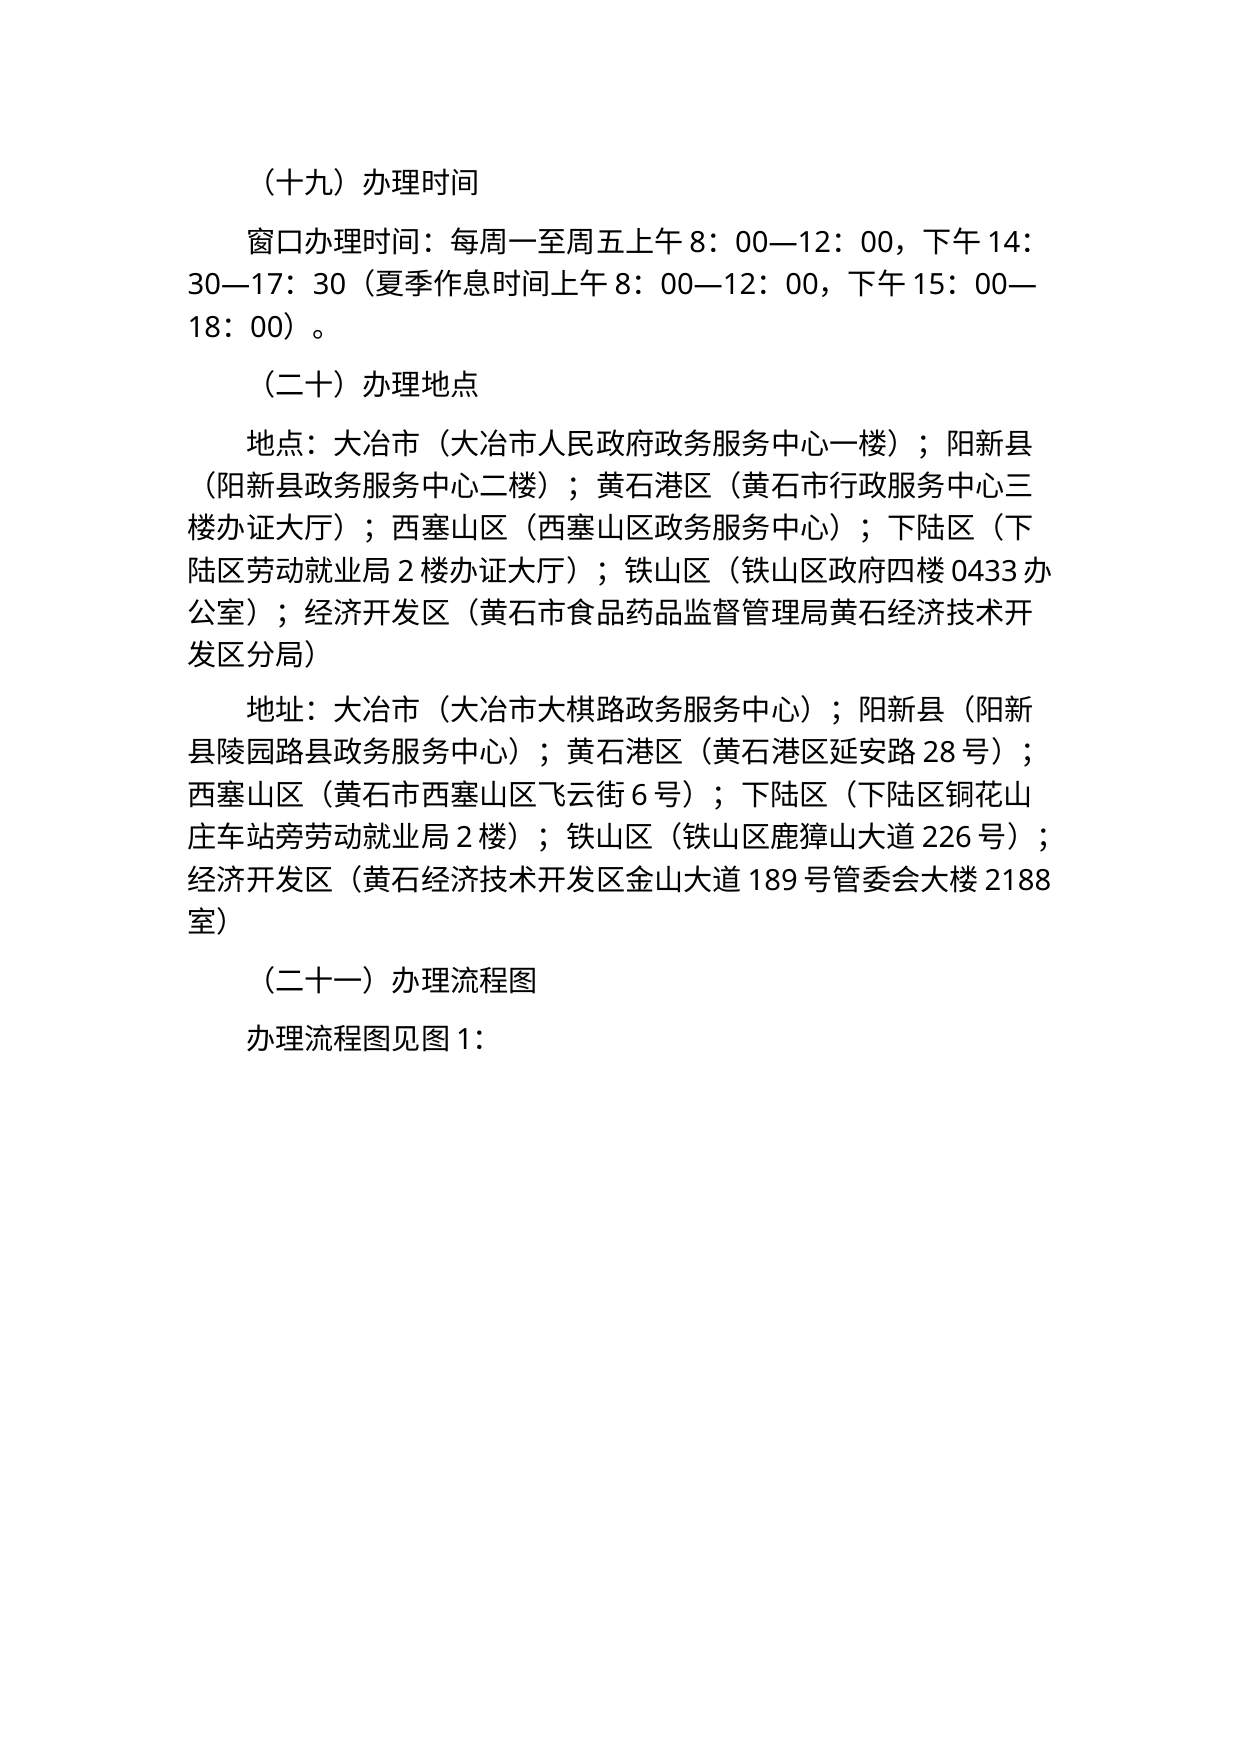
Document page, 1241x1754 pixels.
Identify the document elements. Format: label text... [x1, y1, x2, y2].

text （二十一）办理流程图 [187, 957, 1053, 999]
text 窗口办理时间：每周一至周五上午8：00—12：00，下午14：30—17：30（夏季作息时间上午8：00—12：00，下午15：00—18：00）。 [187, 218, 1053, 346]
text （十九）办理时间 [187, 160, 1053, 202]
text 地址：大冶市（大冶市大棋路政务服务中心）；阳新县（阳新县陵园路县政务服务中心）；黄石港区（黄石港区延安路28号）；西塞山区（黄石市西塞山区飞云街6号）；下陆区（下陆区铜花山庄车站旁劳动就业局2楼）；铁山区（铁山区鹿獐山大道226号）；经济开发区（黄石经济技术开发区金山大道189号管委会大楼2188室） [187, 687, 1053, 941]
text 地点：大冶市（大冶市人民政府政务服务中心一楼）；阳新县（阳新县政务服务中心二楼）；黄石港区（黄石市行政服务中心三楼办证大厅）；西塞山区（西塞山区政务服务中心）；下陆区（下陆区劳动就业局2楼办证大厅）；铁山区（铁山区政府四楼0433办公室）；经济开发区（黄石市食品药品监督管理局黄石经济技术开发区分局） [187, 420, 1053, 674]
text （二十）办理地点 [187, 362, 1053, 404]
text 办理流程图见图1： [187, 1016, 1053, 1058]
